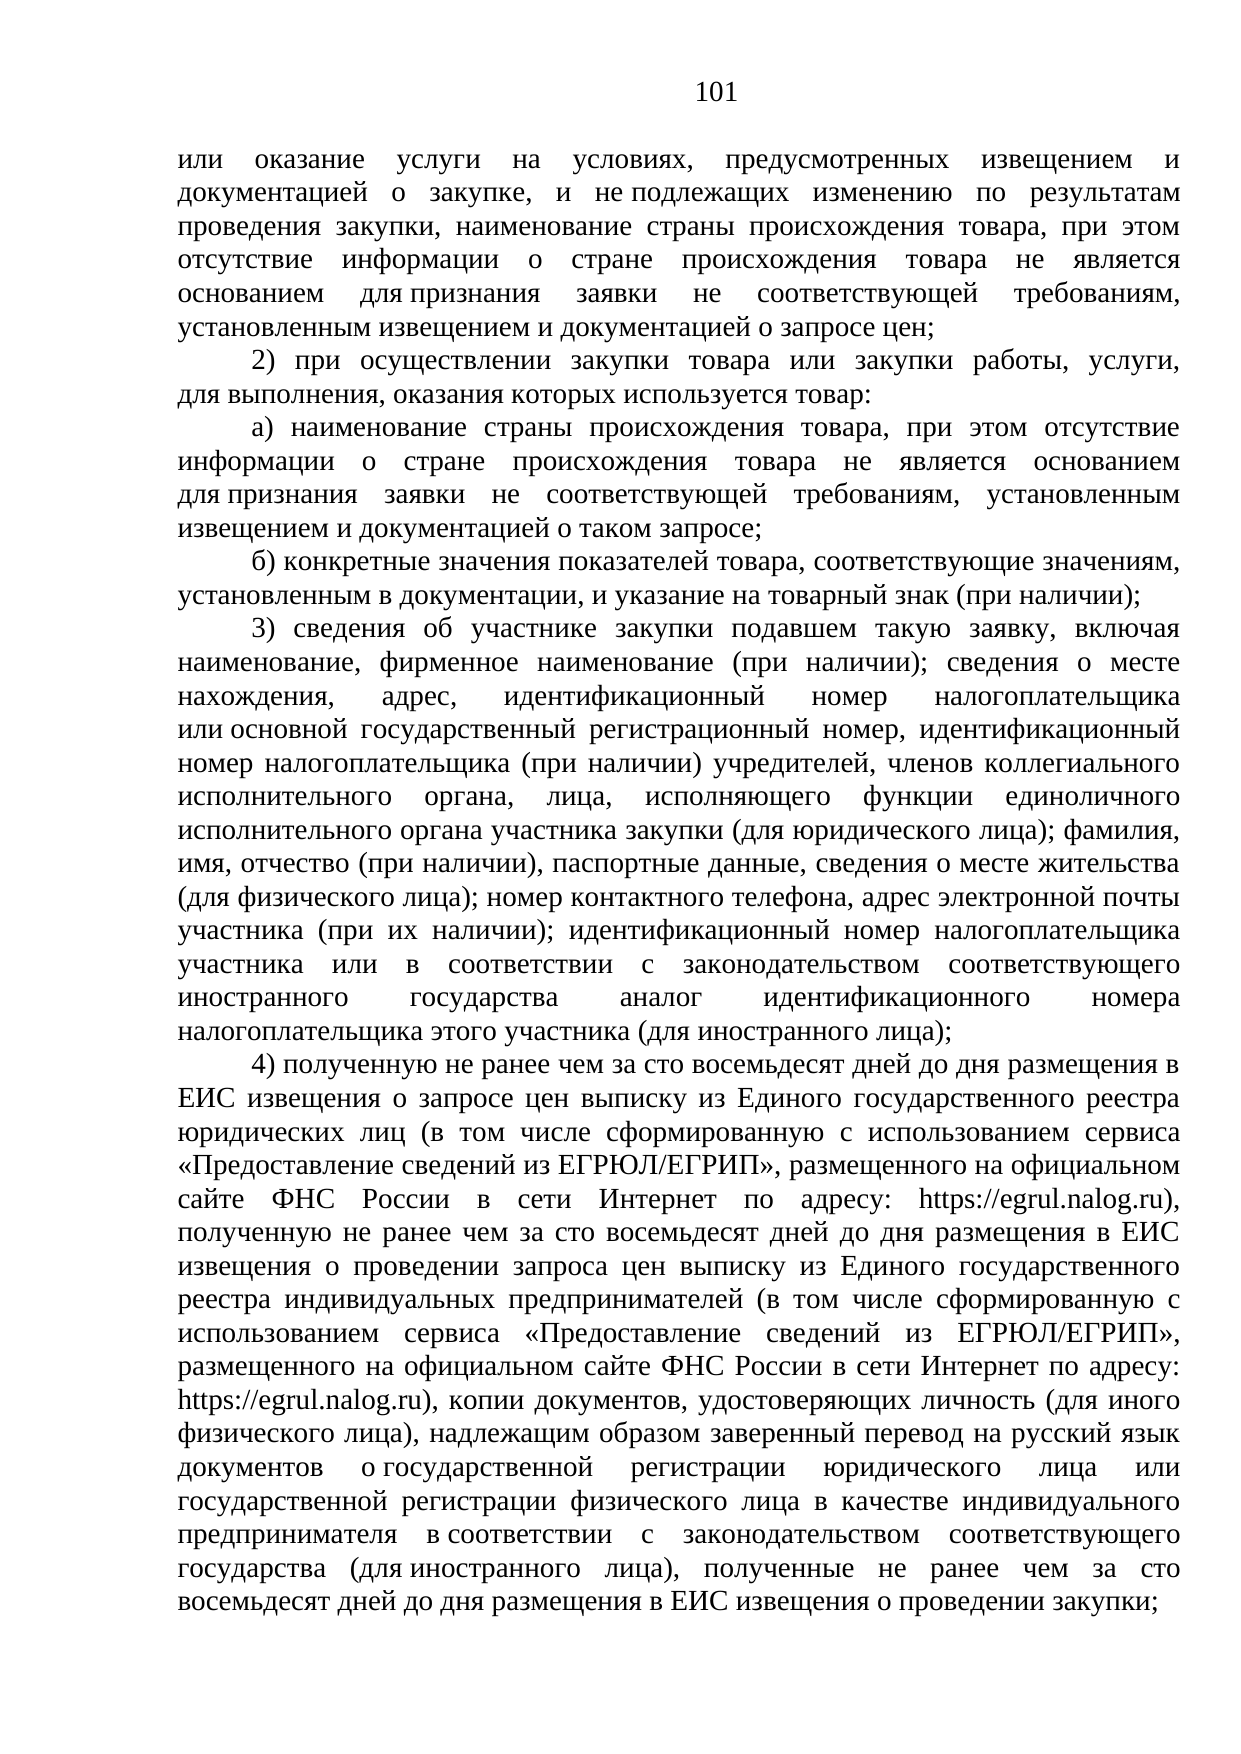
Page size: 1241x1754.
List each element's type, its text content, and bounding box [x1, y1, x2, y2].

text 3) сведения об участнике закупки подавшем такую заявку, включая наименование, фирменное наименование (при наличии); сведения о месте нахождения, адрес, идентификационный номер налогоплательщика или основной государственный регистрационный номер, идентификационный номер налогоплательщика (при наличии) учредителей, членов коллегиального исполнительного органа, лица, исполняющего функции единоличного исполнительного органа участника закупки (для юридического лица); фамилия, имя, отчество (при наличии), паспортные данные, сведения о месте жительства (для физического лица); номер контактного телефона, адрес электронной почты участника (при их наличии); идентификационный номер налогоплательщика участника или в соответствии с законодательством соответствующего иностранного государства аналог идентификационного номера налогоплательщика этого участника (для иностранного лица); [177, 611, 1181, 1047]
text 4) полученную не ранее чем за сто восемьдесят дней до дня размещения в ЕИС извещения о запросе цен выписку из Единого государственного реестра юридических лиц (в том числе сформированную с использованием сервиса «Предоставление сведений из ЕГРЮЛ/ЕГРИП», размещенного на официальном сайте ФНС России в сети Интернет по адресу: https://egrul.nalog.ru), полученную не ранее чем за сто восемьдесят дней до дня размещения в ЕИС извещения о проведении запроса цен выписку из Единого государственного реестра индивидуальных предпринимателей (в том числе сформированную с использованием сервиса «Предоставление сведений из ЕГРЮЛ/ЕГРИП», размещенного на официальном сайте ФНС России в сети Интернет по адресу: https://egrul.nalog.ru), копии документов, удостоверяющих личность (для иного физического лица), надлежащим образом заверенный перевод на русский язык документов о государственной регистрации юридического лица или государственной регистрации физического лица в качестве индивидуального предпринимателя в соответствии с законодательством соответствующего государства (для иностранного лица), полученные не ранее чем за сто восемьдесят дней до дня размещения в ЕИС извещения о проведении закупки; [177, 1047, 1181, 1617]
text а) наименование страны происхождения товара, при этом отсутствие информации о стране происхождения товара не является основанием для признания заявки не соответствующей требованиям, установленным извещением и документацией о таком запросе; [177, 409, 1181, 543]
text 2) при осуществлении закупки товара или закупки работы, услуги, для выполнения, оказания которых используется товар: [177, 342, 1181, 409]
text б) конкретные значения показателей товара, соответствующие значениям, установленным в документации, и указание на товарный знак (при наличии); [177, 543, 1181, 611]
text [177, 141, 1181, 342]
